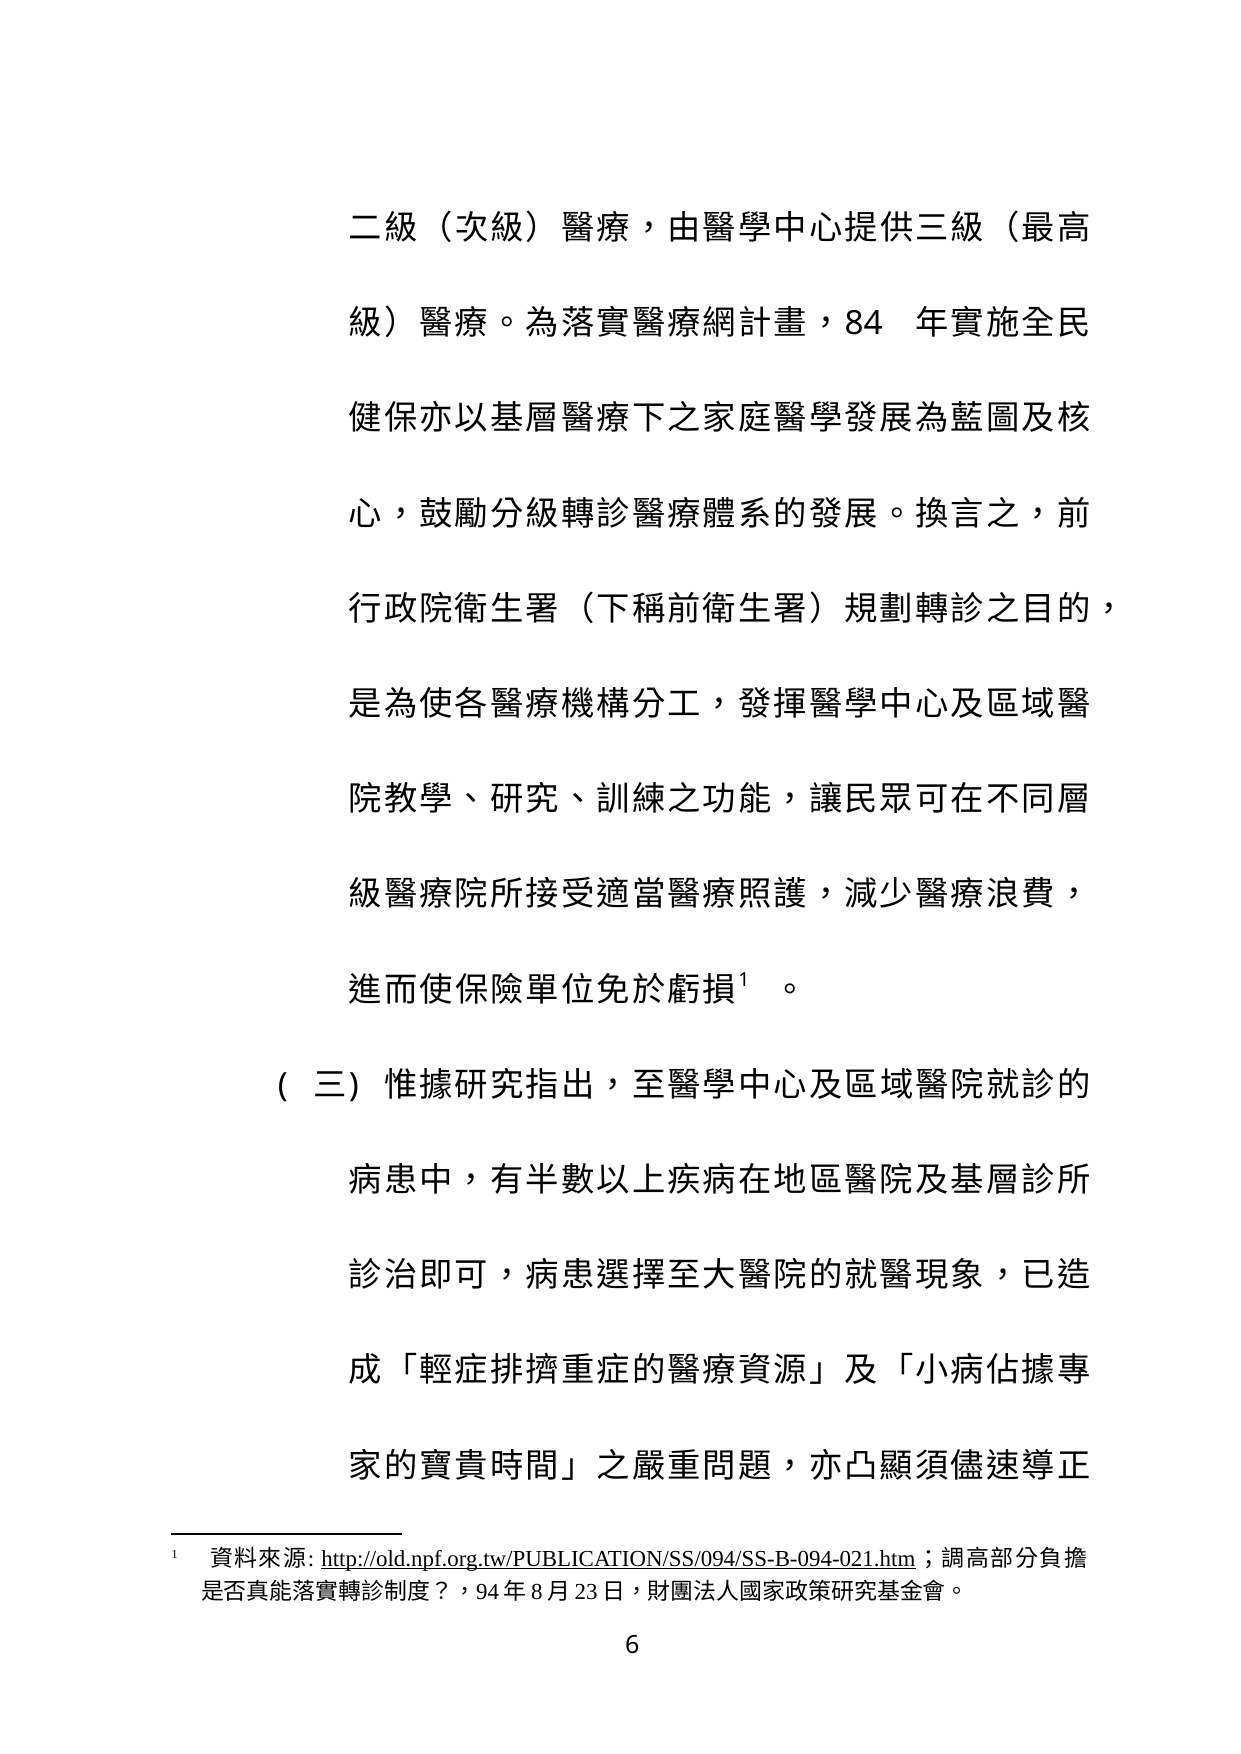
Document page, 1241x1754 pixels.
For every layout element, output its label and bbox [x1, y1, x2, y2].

subtitle [244, 1034, 1092, 1510]
subtitle [244, 177, 1092, 1034]
